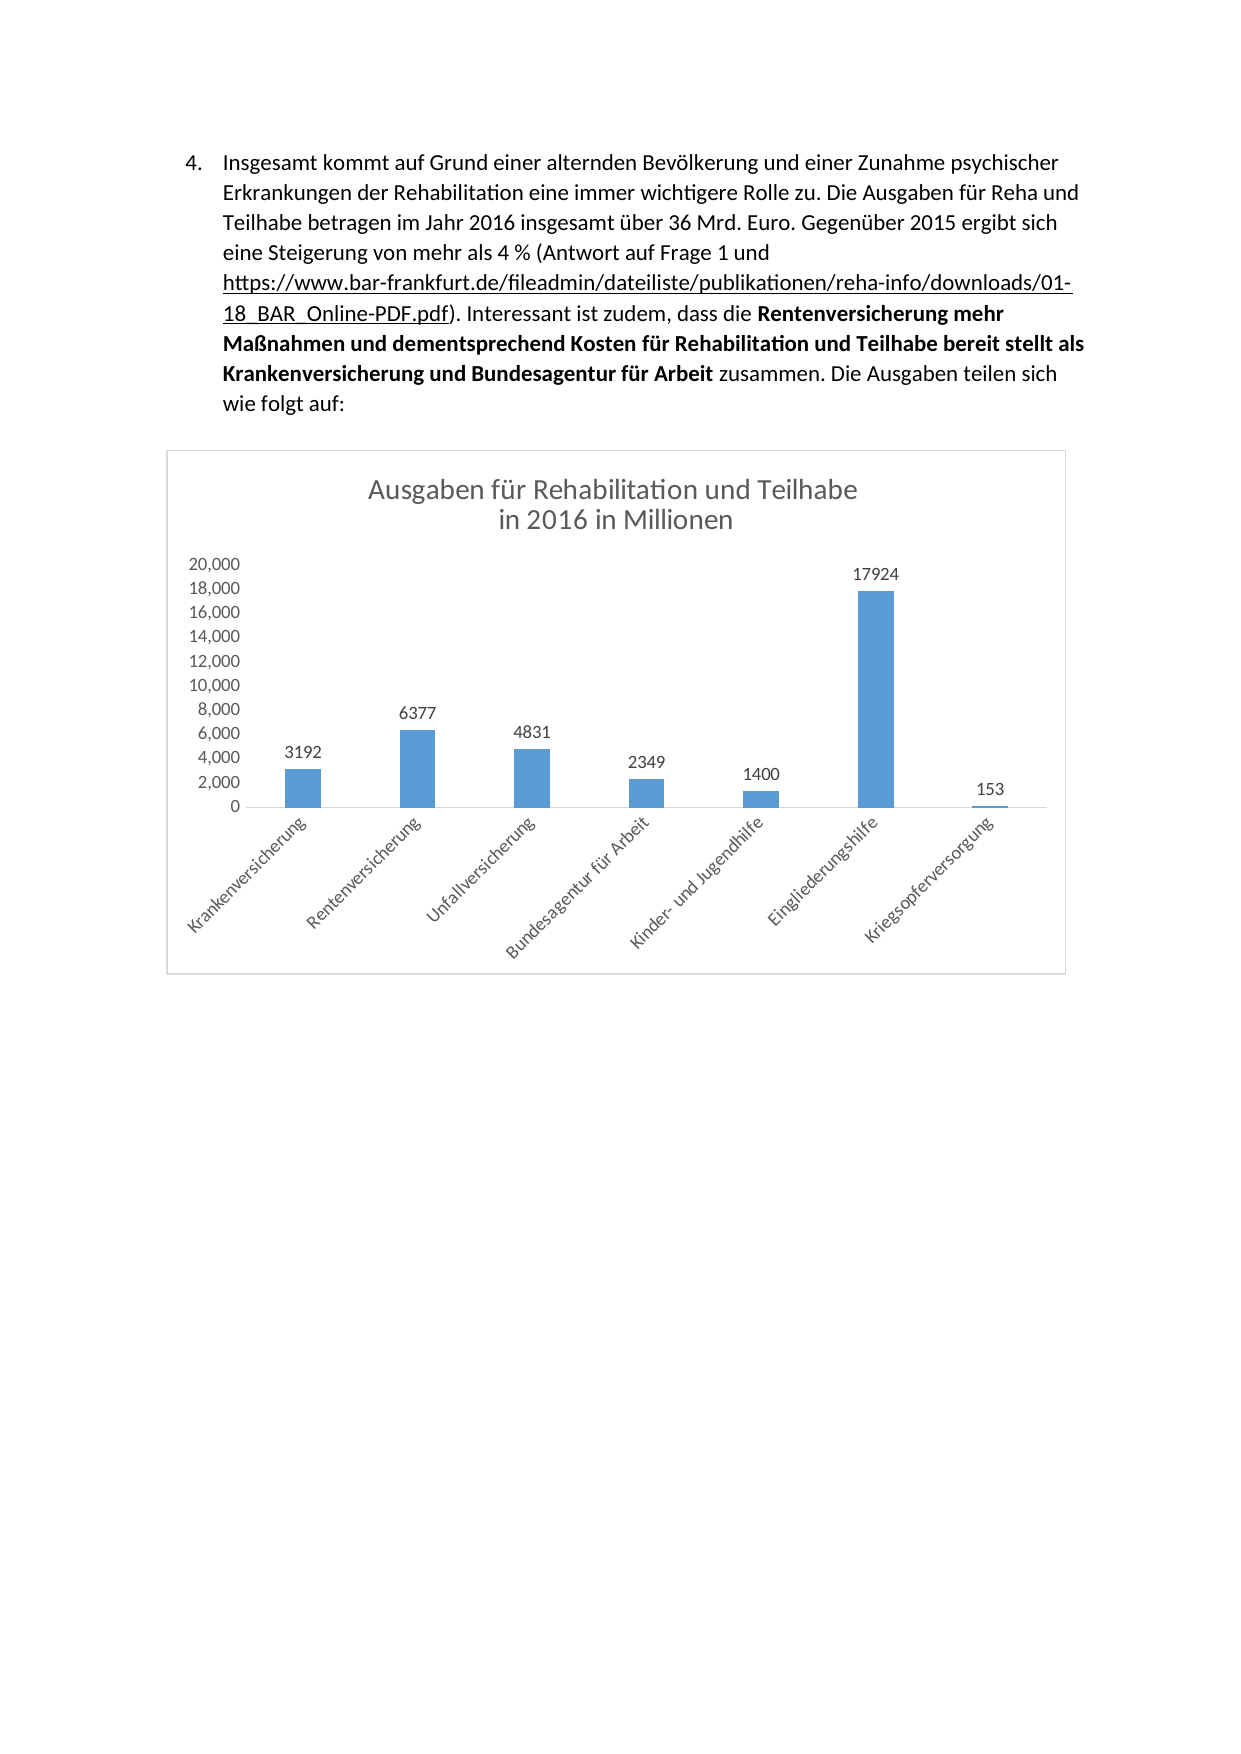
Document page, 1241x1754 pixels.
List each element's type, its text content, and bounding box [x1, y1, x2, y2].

list Insgesamt kommt auf Grund einer alternden Bevölkerung und einer Zunahme psychischer Erkrankungen der Rehabilitation eine immer wichtigere Rolle zu. Die Ausgaben für Reha und Teilhabe betragen im Jahr 2016 insgesamt über 36 Mrd. Euro. Gegenüber 2015 ergibt sich eine Steigerung von mehr als 4 % (Antwort auf Frage 1 und https://www.bar-frankfurt.de/fileadmin/dateiliste/publikationen/reha-info/downloads/01-18_BAR_Online-PDF.pdf). Interessant ist zudem, dass die Rentenversicherung mehr Maßnahmen und dementsprechend Kosten für Rehabilitation und Teilhabe bereit stellt als Krankenversicherung und Bundesagentur für Arbeit zusammen. Die Ausgaben teilen sich wie folgt auf: [185, 148, 1093, 417]
